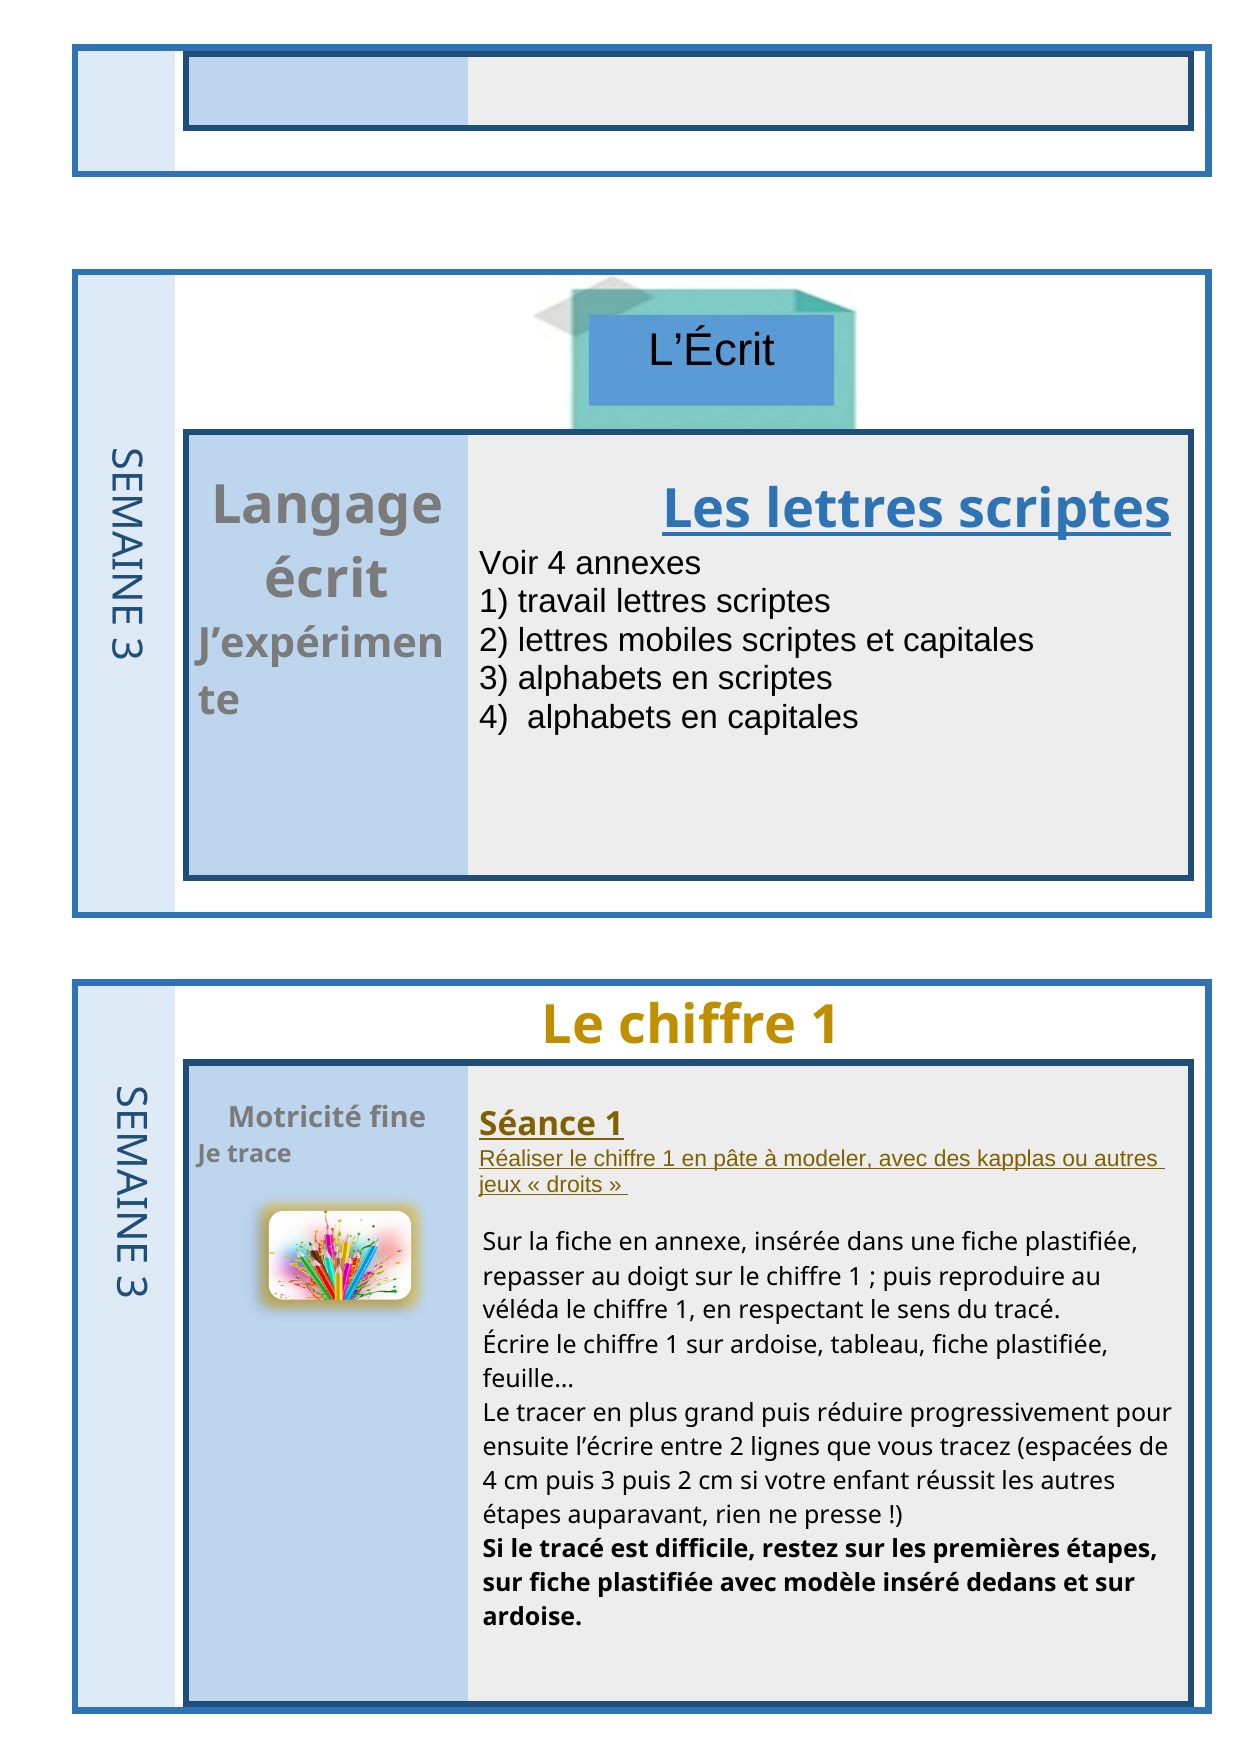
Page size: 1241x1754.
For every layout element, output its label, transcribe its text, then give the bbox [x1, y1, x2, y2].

table_header [78, 986, 175, 1707]
picture [268, 1210, 412, 1300]
table_header [78, 275, 175, 912]
table_header Les vagues [175, 51, 1205, 171]
table_header Le chiffre 1 [175, 986, 1205, 1707]
table_header [78, 51, 175, 171]
table_header [175, 275, 1205, 912]
picture [532, 275, 857, 429]
